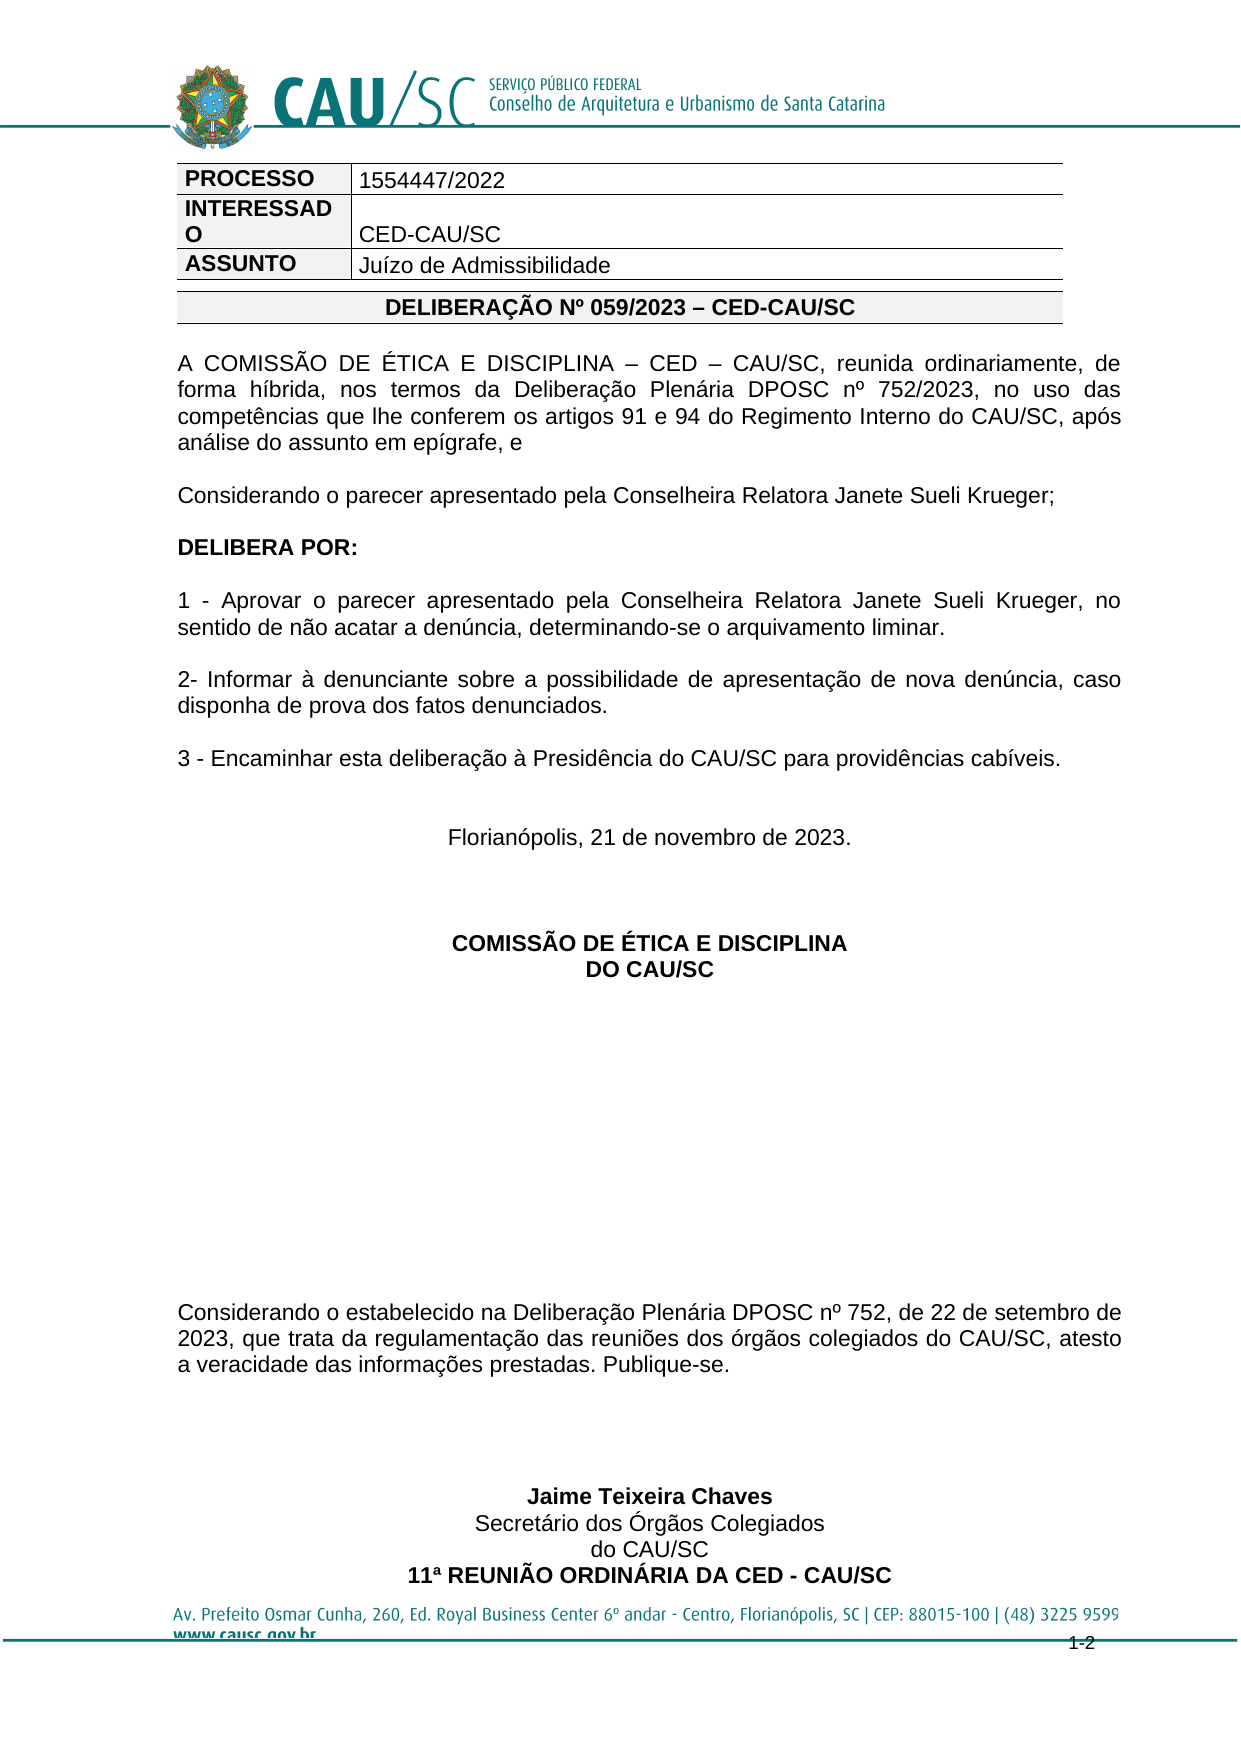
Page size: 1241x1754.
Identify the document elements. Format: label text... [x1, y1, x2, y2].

table_header PROCESSO [177, 164, 351, 194]
text DO CAU/SC [177, 956, 1122, 982]
picture [0, 63, 1241, 151]
text Secretário dos Órgãos Colegiados [177, 1509, 1122, 1536]
table_cell Juízo de Admissibilidade [352, 249, 1063, 279]
table_cell CED-CAU/SC [352, 195, 1063, 247]
text 3 - Encaminhar esta deliberação à Presidência do CAU/SC para providências cabíveis. [177, 745, 1122, 772]
text Jaime Teixeira Chaves [177, 1483, 1122, 1509]
text COMISSÃO DE ÉTICA E DISCIPLINA [177, 930, 1122, 956]
text 2- Informar à denunciante sobre a possibilidade de apresentação de nova denúncia, caso disponha de prova dos fatos denunciados. [177, 666, 1122, 719]
text Considerando o parecer apresentado pela Conselheira Relatora Janete Sueli Krueger; [177, 482, 1122, 508]
table_cell [177, 280, 351, 291]
text 1 - Aprovar o parecer apresentado pela Conselheira Relatora Janete Sueli Krueger, no sentido de não acatar a denúncia, determinando-se o arquivamento liminar. [177, 587, 1122, 640]
table_cell INTERESSADO [177, 195, 351, 247]
text A COMISSÃO DE ÉTICA E DISCIPLINA – CED – CAU/SC, reunida ordinariamente, de forma híbrida, nos termos da Deliberação Plenária DPOSC nº 752/2023, no uso das competências que lhe conferem os artigos 91 e 94 do Regimento Interno do CAU/SC, após análise do assunto em epígrafe, e [177, 350, 1122, 455]
table_cell DELIBERAÇÃO Nº 059/2023 – CED-CAU/SC [177, 292, 1063, 322]
text DELIBERA POR: [177, 534, 1122, 561]
text do CAU/SC [177, 1536, 1122, 1562]
text Florianópolis, 21 de novembro de 2023. [177, 824, 1122, 851]
text Considerando o estabelecido na Deliberação Plenária DPOSC nº 752, de 22 de setembro de 2023, que trata da regulamentação das reuniões dos órgãos colegiados do CAU/SC, atesto a veracidade das informações prestadas. Publique-se. [177, 1299, 1122, 1378]
text 11ª REUNIÃO ORDINÁRIA DA CED - CAU/SC [177, 1562, 1122, 1588]
table_cell [351, 280, 1063, 291]
picture [2, 1607, 1238, 1646]
table_cell ASSUNTO [177, 249, 351, 279]
table_header 1554447/2022 [352, 164, 1063, 194]
